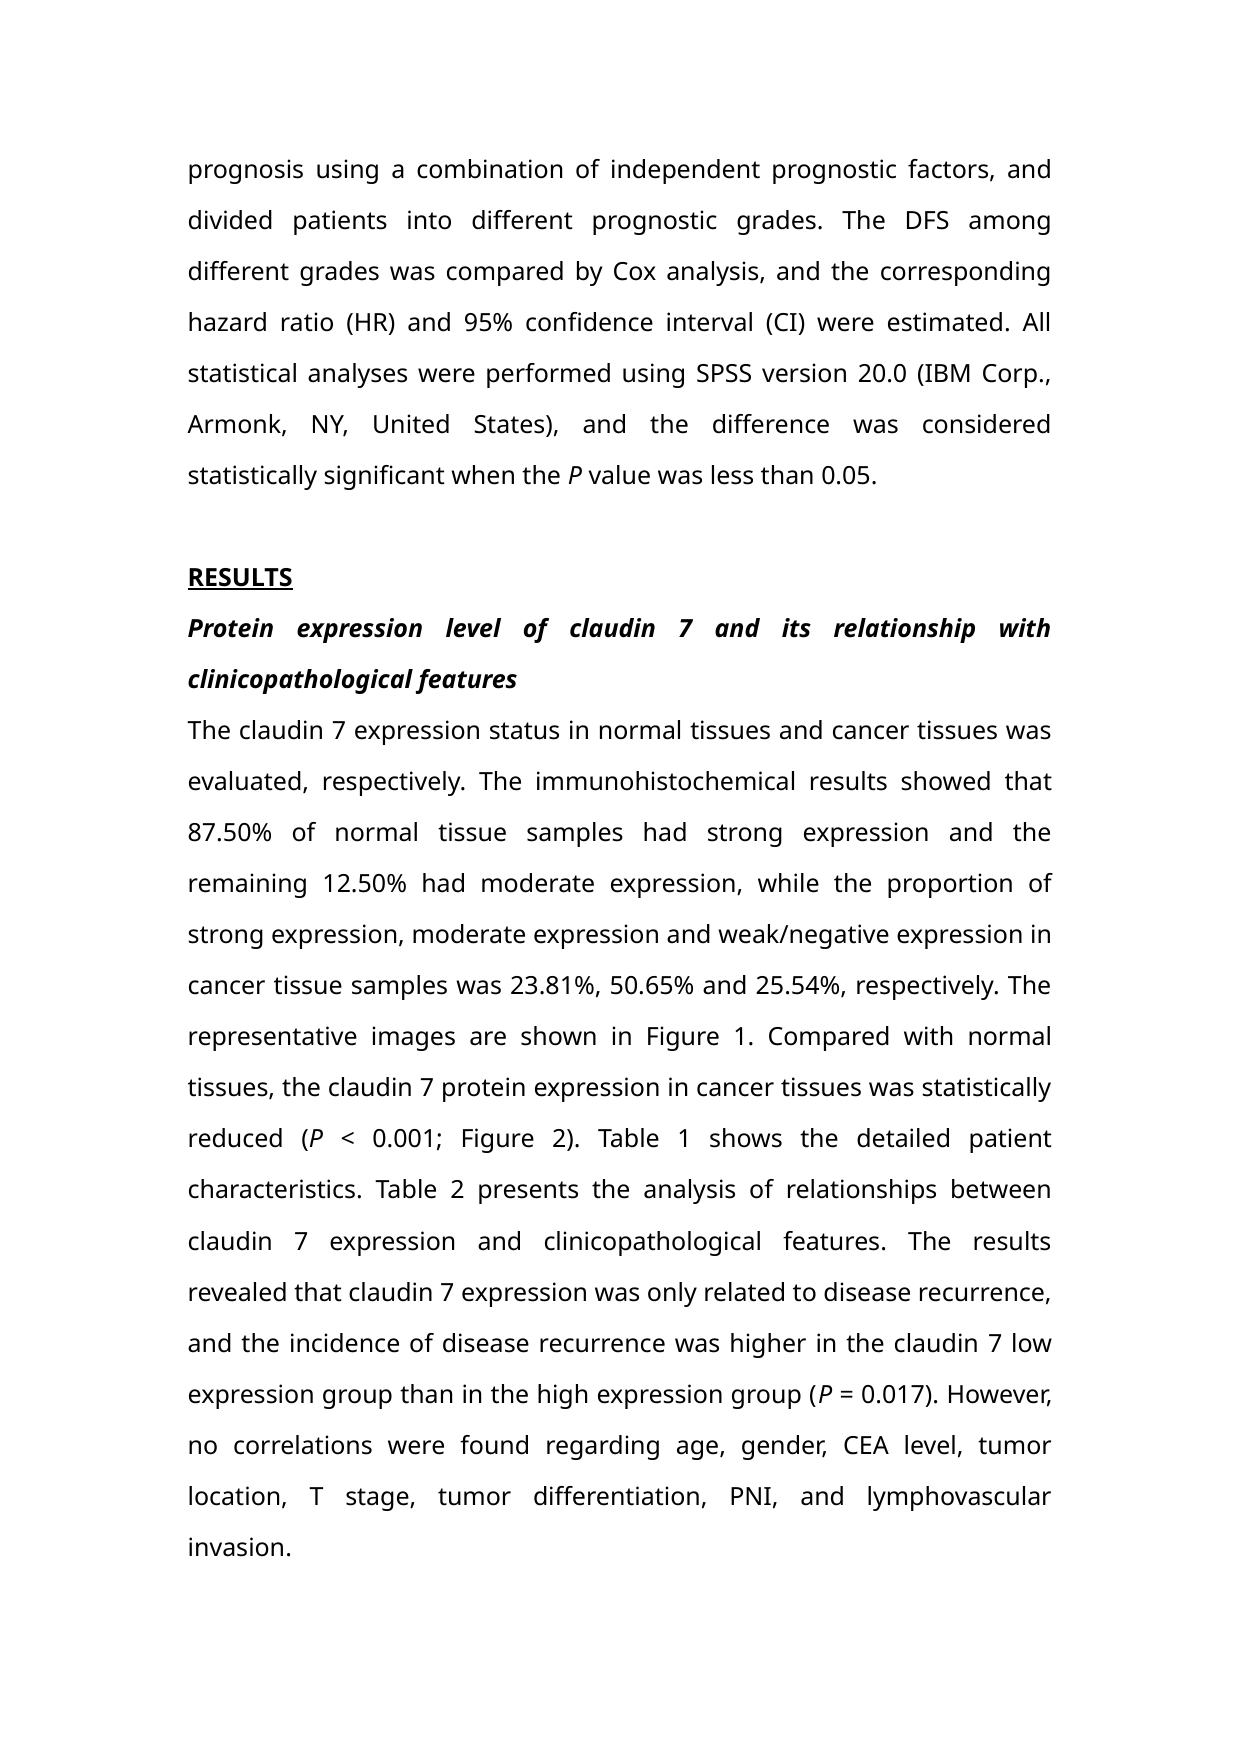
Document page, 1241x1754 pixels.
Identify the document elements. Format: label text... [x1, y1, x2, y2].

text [187, 151, 1053, 492]
text RESULTS [187, 559, 1053, 594]
text The claudin 7 expression status in normal tissues and cancer tissues was evaluated, respectively. The immunohistochemical results showed that 87.50% of normal tissue samples had strong expression and the remaining 12.50% had moderate expression, while the proportion of strong expression, moderate expression and weak/negative expression in cancer tissue samples was 23.81%, 50.65% and 25.54%, respectively. The representative images are shown in Figure 1. Compared with normal tissues, the claudin 7 protein expression in cancer tissues was statistically reduced (P < 0.001; Figure 2). Table 1 shows the detailed patient characteristics. Table 2 presents the analysis of relationships between claudin 7 expression and clinicopathological features. The results revealed that claudin 7 expression was only related to disease recurrence, and the incidence of disease recurrence was higher in the claudin 7 low expression group than in the high expression group (P = 0.017). However, no correlations were found regarding age, gender, CEA level, tumor location, T stage, tumor differentiation, PNI, and lymphovascular invasion. [187, 713, 1053, 1563]
text Protein expression level of claudin 7 and its relationship with clinicopathological features [187, 611, 1053, 696]
